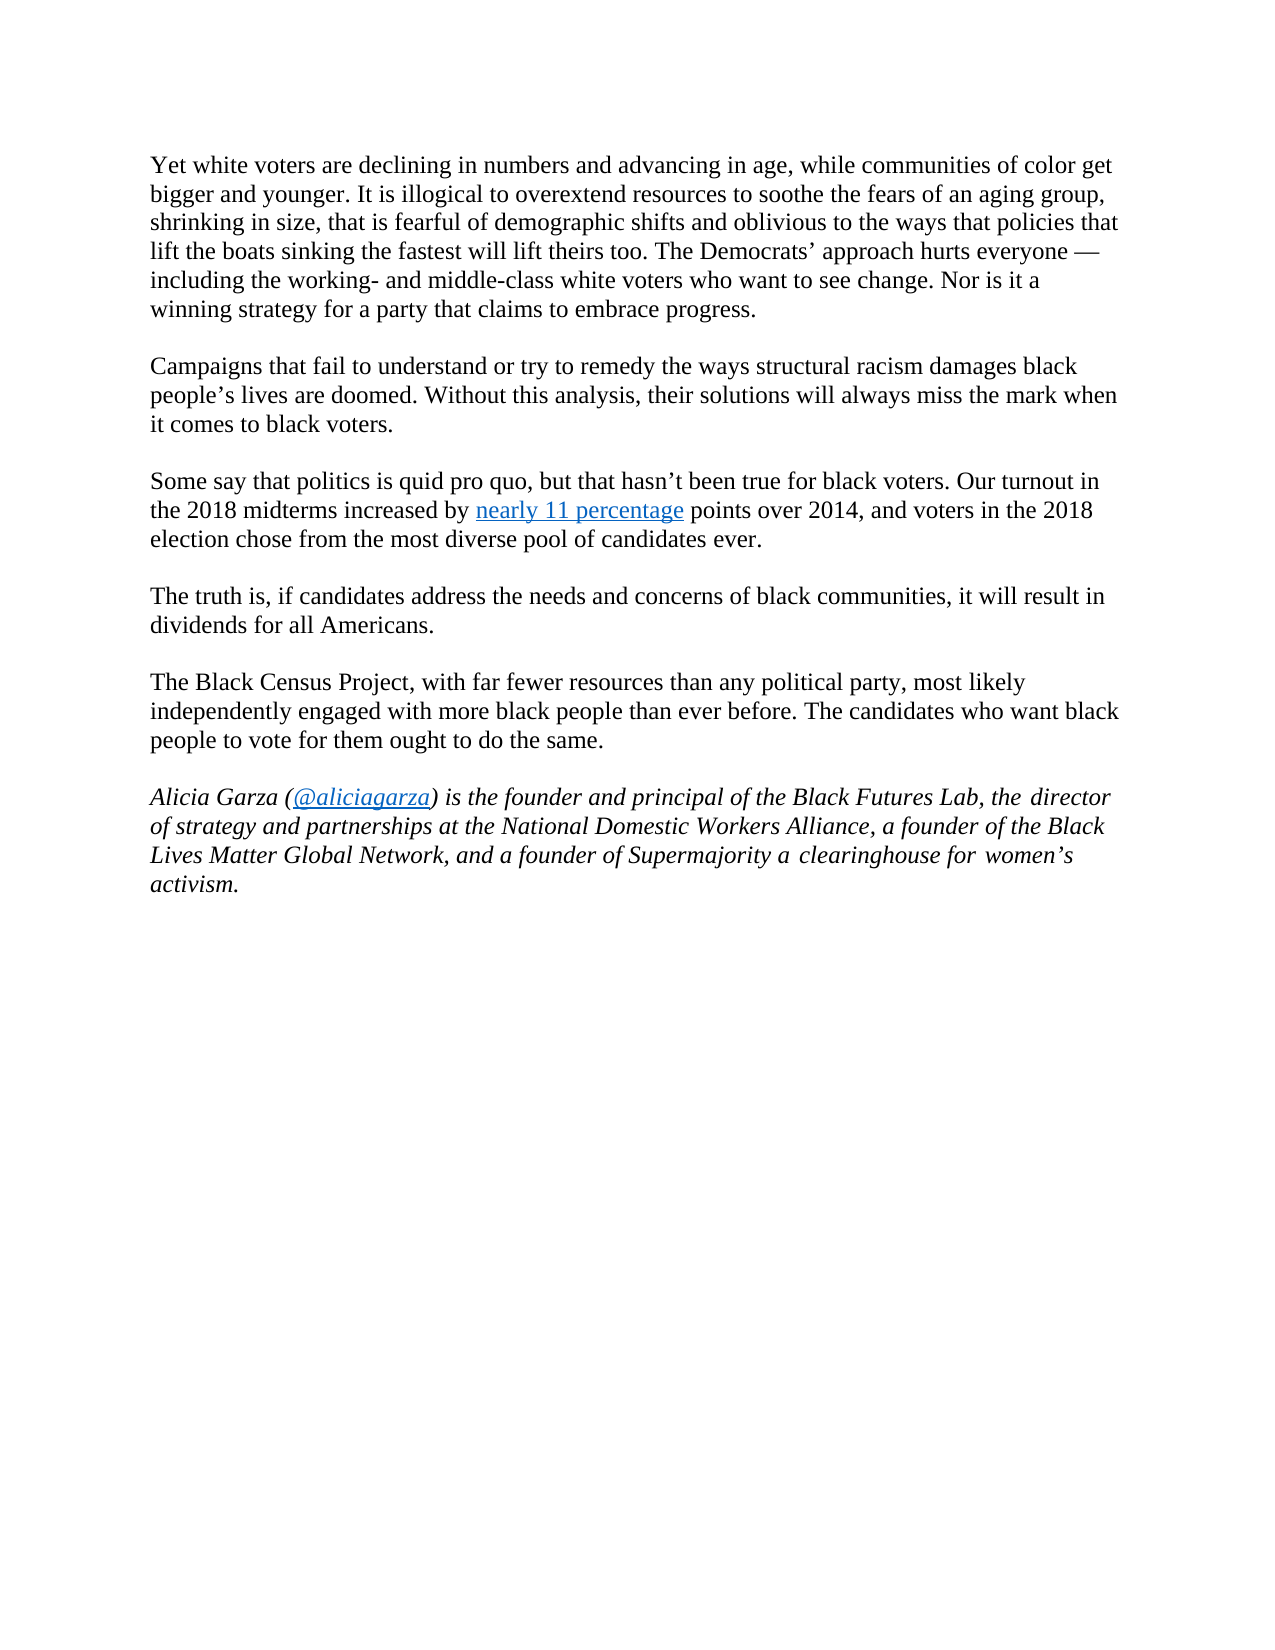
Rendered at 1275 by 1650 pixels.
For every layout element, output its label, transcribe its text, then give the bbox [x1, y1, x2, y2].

text Alicia Garza (@aliciagarza) is the founder and principal of the Black Futures Lab, the director of strategy and partnerships at the National Domestic Workers Alliance, a founder of the Black Lives Matter Global Network, and a founder of Supermajority a clearinghouse for women’s activism. [150, 782, 1125, 897]
text Some say that politics is quid pro quo, but that hasn’t been true for black voters. Our turnout in the 2018 midterms increased by nearly 11 percentage points over 2014, and voters in the 2018 election chose from the most diverse pool of candidates ever. [150, 466, 1125, 552]
text Yet white voters are declining in numbers and advancing in age, while communities of color get bigger and younger. It is illogical to overextend resources to soothe the fears of an aging group, shrinking in size, that is fearful of demographic shifts and oblivious to the ways that policies that lift the boats sinking the fastest will lift theirs too. The Democrats’ approach hurts everyone — including the working- and middle-class white voters who want to see change. Nor is it a winning strategy for a party that claims to embrace progress. [150, 150, 1125, 322]
text The Black Census Project, with far fewer resources than any political party, most likely independently engaged with more black people than ever before. The candidates who want black people to vote for them ought to do the same. [150, 667, 1125, 754]
text The truth is, if candidates address the needs and concerns of black communities, it will result in dividends for all Americans. [150, 581, 1125, 639]
text Campaigns that fail to understand or try to remedy the ways structural racism damages black people’s lives are doomed. Without this analysis, their solutions will always miss the mark when it comes to black voters. [150, 351, 1125, 437]
